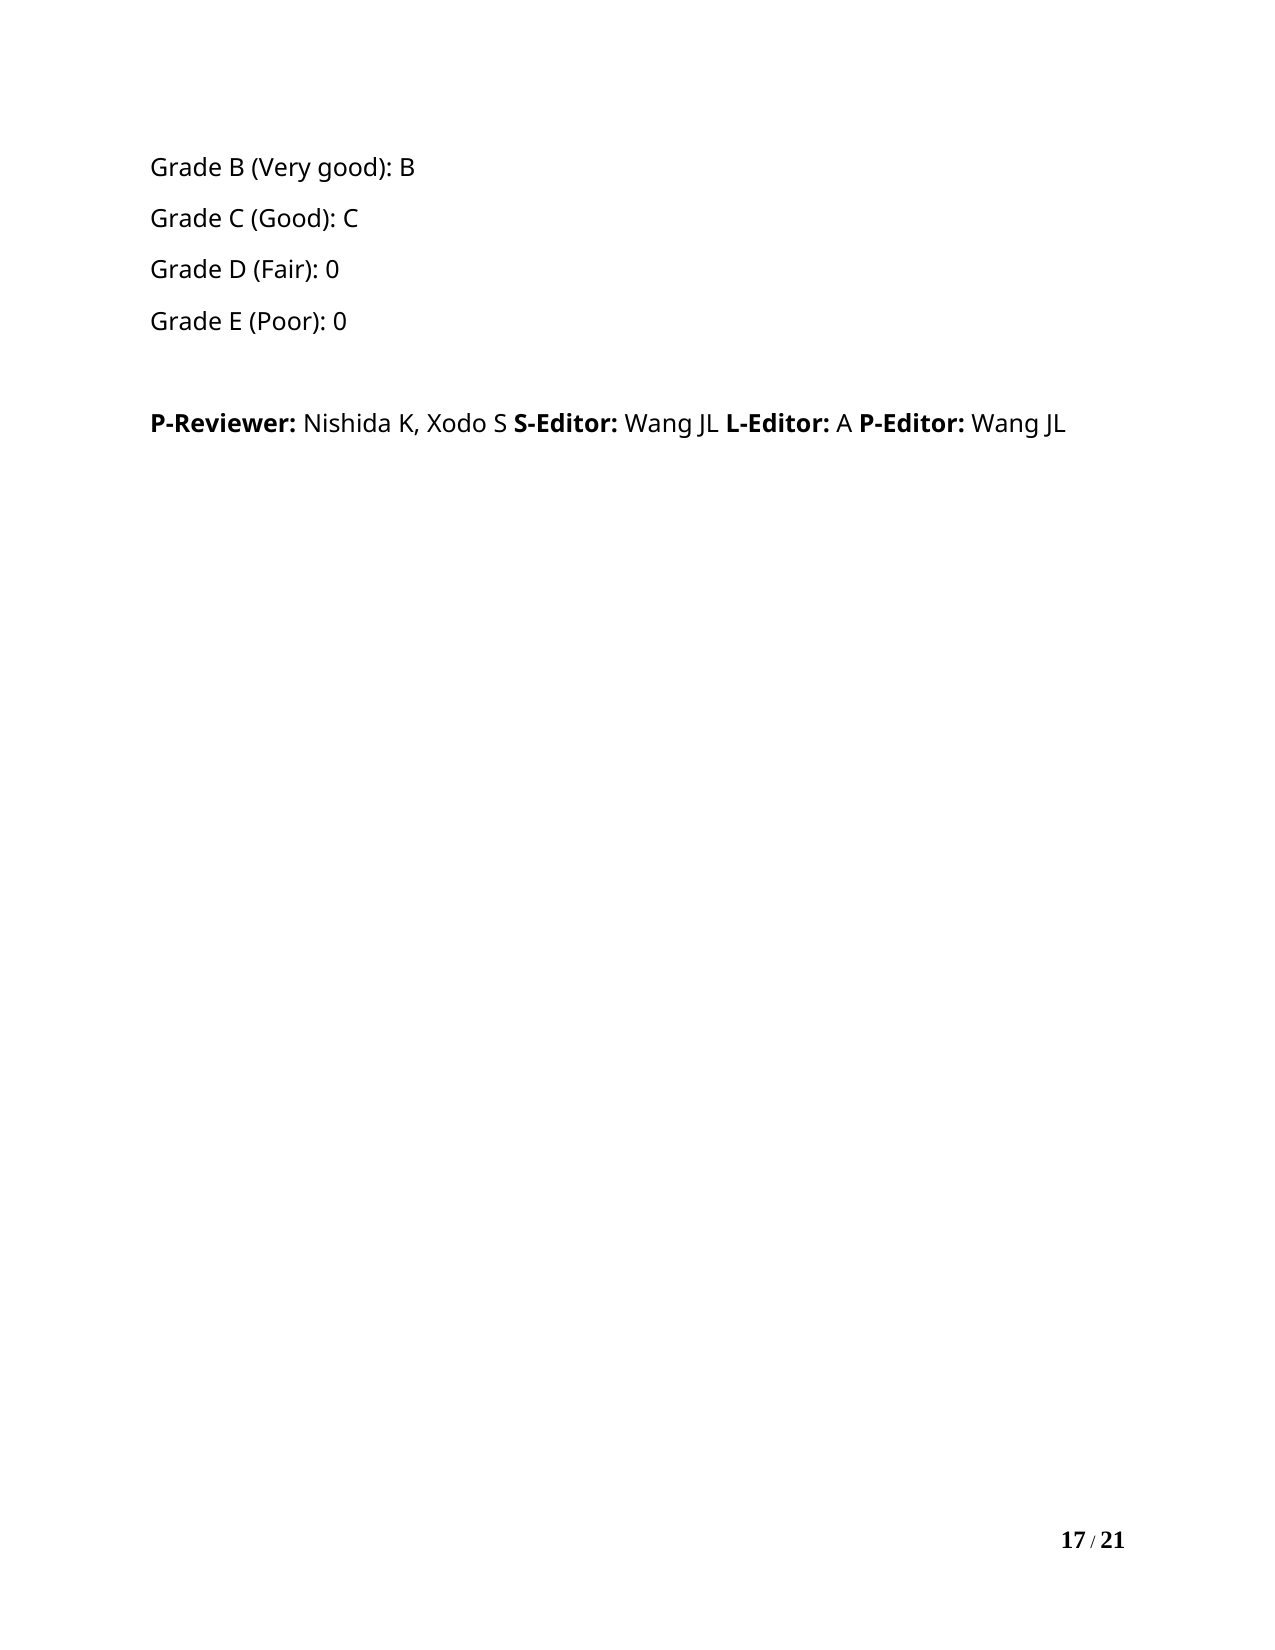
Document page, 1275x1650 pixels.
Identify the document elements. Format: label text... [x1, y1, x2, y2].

text Grade B (Very good): B [150, 150, 1125, 184]
text P-Reviewer: Nishida K, Xodo S S-Editor: Wang JL L-Editor: A P-Editor: Wang JL [150, 405, 1125, 439]
text Grade E (Poor): 0 [150, 303, 1125, 337]
text Grade C (Good): C [150, 201, 1125, 235]
text Grade D (Fair): 0 [150, 252, 1125, 286]
